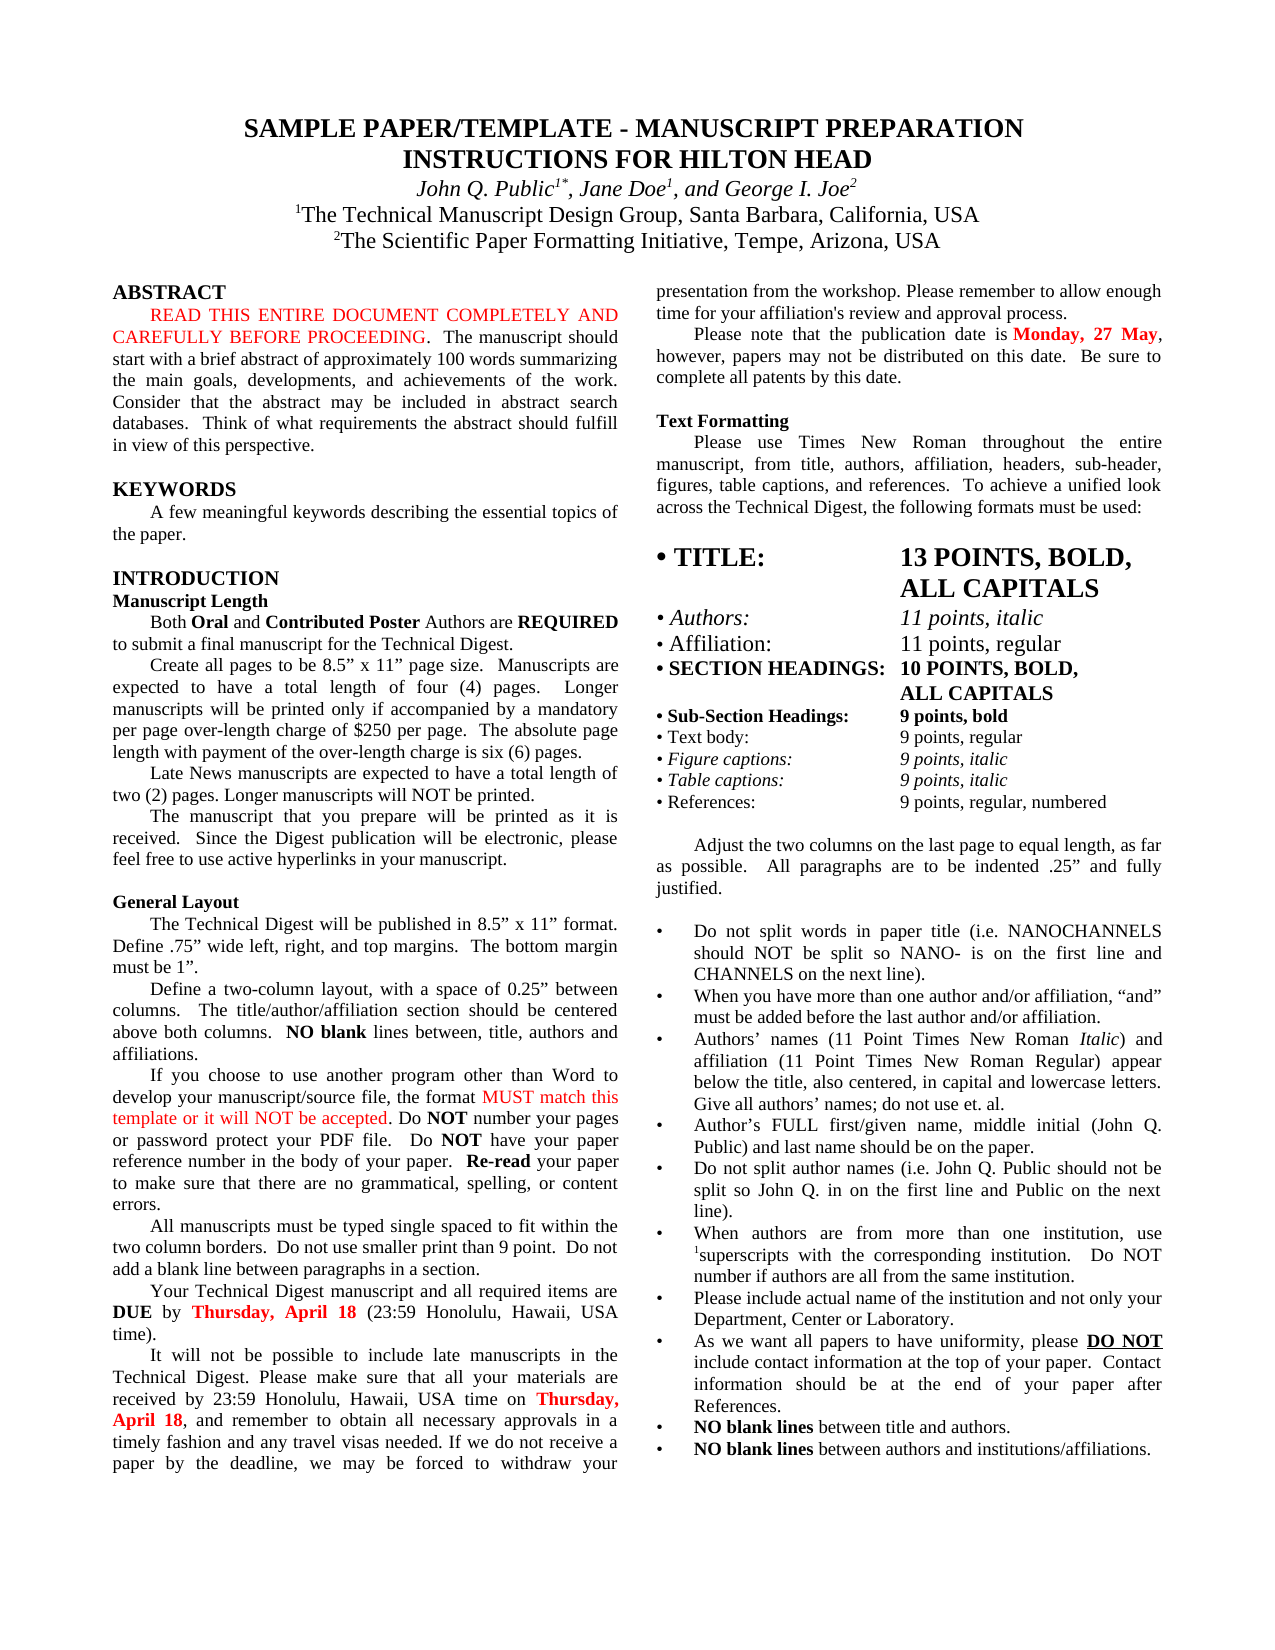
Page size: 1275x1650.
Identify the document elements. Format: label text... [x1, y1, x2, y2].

text Your Technical Digest manuscript and all required items are DUE by Thursday, April 18 (23:59 Honolulu, Hawaii, USA time). [112, 1279, 619, 1344]
text • Author’s FULL first/given name, middle initial (John Q. Public) and last name should be on the paper. [656, 1114, 1162, 1157]
text The manuscript that you prepare will be printed as it is received. Since the Digest publication will be electronic, please feel free to use active hyperlinks in your manuscript. [112, 805, 619, 870]
text • Do not split words in paper title (i.e. NANOCHANNELS should NOT be split so NANO- is on the first line and CHANNELS on the next line). [656, 920, 1162, 985]
text • Please include actual name of the institution and not only your Department, Center or Laboratory. [656, 1287, 1162, 1330]
subtitle Abstract [112, 280, 619, 304]
subtitle Text Formatting [656, 409, 1162, 431]
subtitle • Section headings: 10 points, bold, ALL capitals [656, 656, 1162, 704]
subtitle KEYWORDS [112, 477, 619, 501]
text • Figure captions: 9 points, italic [656, 748, 1162, 769]
subtitle General Layout [112, 891, 619, 913]
title Sample Paper/TEMPLATE - Manuscript Preparation INSTRUCTIONS For Hilton head [112, 112, 1162, 175]
text The Technical Digest will be published in 8.5” x 11” format. Define .75” wide left, right, and top margins. The bottom margin must be 1”. [112, 913, 619, 978]
text 1The Technical Manuscript Design Group, Santa Barbara, California, USA [112, 201, 1162, 227]
subtitle Introduction [112, 566, 619, 589]
text • References: 9 points, regular, numbered [656, 791, 1162, 812]
text • Affiliation: 11 points, regular [656, 630, 1162, 656]
text All manuscripts must be typed single spaced to fit within the two column borders. Do not use smaller print than 9 point. Do not add a blank line between paragraphs in a section. [112, 1215, 619, 1279]
text • When you have more than one author and/or affiliation, “and” must be added before the last author and/or affiliation. [656, 985, 1162, 1028]
text • When authors are from more than one institution, use 1superscripts with the corresponding institution. Do NOT number if authors are all from the same institution. [656, 1222, 1162, 1287]
text • NO blank lines between authors and institutions/affiliations. [656, 1438, 1162, 1459]
text READ THIS ENTIRE DOCUMENT COMPLETELY AND CAREFULLY BEFORE PROCEEDING. The manuscript should start with a brief abstract of approximately 100 words summarizing the main goals, developments, and achievements of the work. Consider that the abstract may be included in abstract search databases. Think of what requirements the abstract should fulfill in view of this perspective. [112, 304, 619, 455]
text It will not be possible to include late manuscripts in the Technical Digest. Please make sure that all your materials are received by 23:59 Honolulu, Hawaii, USA time on Thursday, April 18, and remember to obtain all necessary approvals in a timely fashion and any travel visas needed. If we do not receive a paper by the deadline, we may be forced to withdraw your presentation from the workshop. Please remember to allow enough time for your affiliation's review and approval process. [112, 1344, 619, 1474]
text John Q. Public1*, Jane Doe1, and George I. Joe2 [112, 175, 1162, 201]
text Create all pages to be 8.5” x 11” page size. Manuscripts are expected to have a total length of four (4) pages. Longer manuscripts will be printed only if accompanied by a mandatory per page over-length charge of $250 per page. The absolute page length with payment of the over-length charge is six (6) pages. [112, 654, 619, 762]
text Late News manuscripts are expected to have a total length of two (2) pages. Longer manuscripts will NOT be printed. [112, 762, 619, 805]
text Adjust the two columns on the last page to equal length, as far as possible. All paragraphs are to be indented .25” and fully justified. [656, 834, 1162, 898]
subtitle Manuscript Length [112, 589, 619, 611]
text • Authors’ names (11 Point Times New Roman Italic) and affiliation (11 Point Times New Roman Regular) appear below the title, also centered, in capital and lowercase letters. Give all authors’ names; do not use et. al. [656, 1028, 1162, 1114]
text Both Oral and Contributed Poster Authors are REQUIRED to submit a final manuscript for the Technical Digest. [112, 611, 619, 654]
text • Authors: 11 points, italic [656, 604, 1162, 630]
text A few meaningful keywords describing the essential topics of the paper. [112, 501, 619, 544]
text Please note that the publication date is Monday, 27 May, however, papers may not be distributed on this date. Be sure to complete all patents by this date. [656, 323, 1162, 388]
text • Text body: 9 points, regular [656, 726, 1162, 748]
text If you choose to use another program other than Word to develop your manuscript/source file, the format MUST match this template or it will NOT be accepted. Do NOT number your pages or password protect your PDF file. Do NOT have your paper reference number in the body of your paper. Re-read your paper to make sure that there are no grammatical, spelling, or content errors. [112, 1064, 619, 1215]
text • Title: 13 points, bold, ALL capitals [656, 539, 1162, 604]
text • Do not split author names (i.e. John Q. Public should not be split so John Q. in on the first line and Public on the next line). [656, 1157, 1162, 1222]
text Please use Times New Roman throughout the entire manuscript, from title, authors, affiliation, headers, sub-header, figures, table captions, and references. To achieve a unified look across the Technical Digest, the following formats must be used: [656, 431, 1162, 517]
subtitle • Sub-Section Headings: 9 points, bold [656, 704, 1162, 726]
text • As we want all papers to have uniformity, please DO NOT include contact information at the top of your paper. Contact information should be at the end of your paper after References. [656, 1330, 1162, 1416]
text Define a two-column layout, with a space of 0.25” between columns. The title/author/affiliation section should be centered above both columns. NO blank lines between, title, authors and affiliations. [112, 978, 619, 1064]
text 2The Scientific Paper Formatting Initiative, Tempe, Arizona, USA [112, 227, 1162, 254]
text • Table captions: 9 points, italic [656, 769, 1162, 791]
text • NO blank lines between title and authors. [656, 1416, 1162, 1438]
